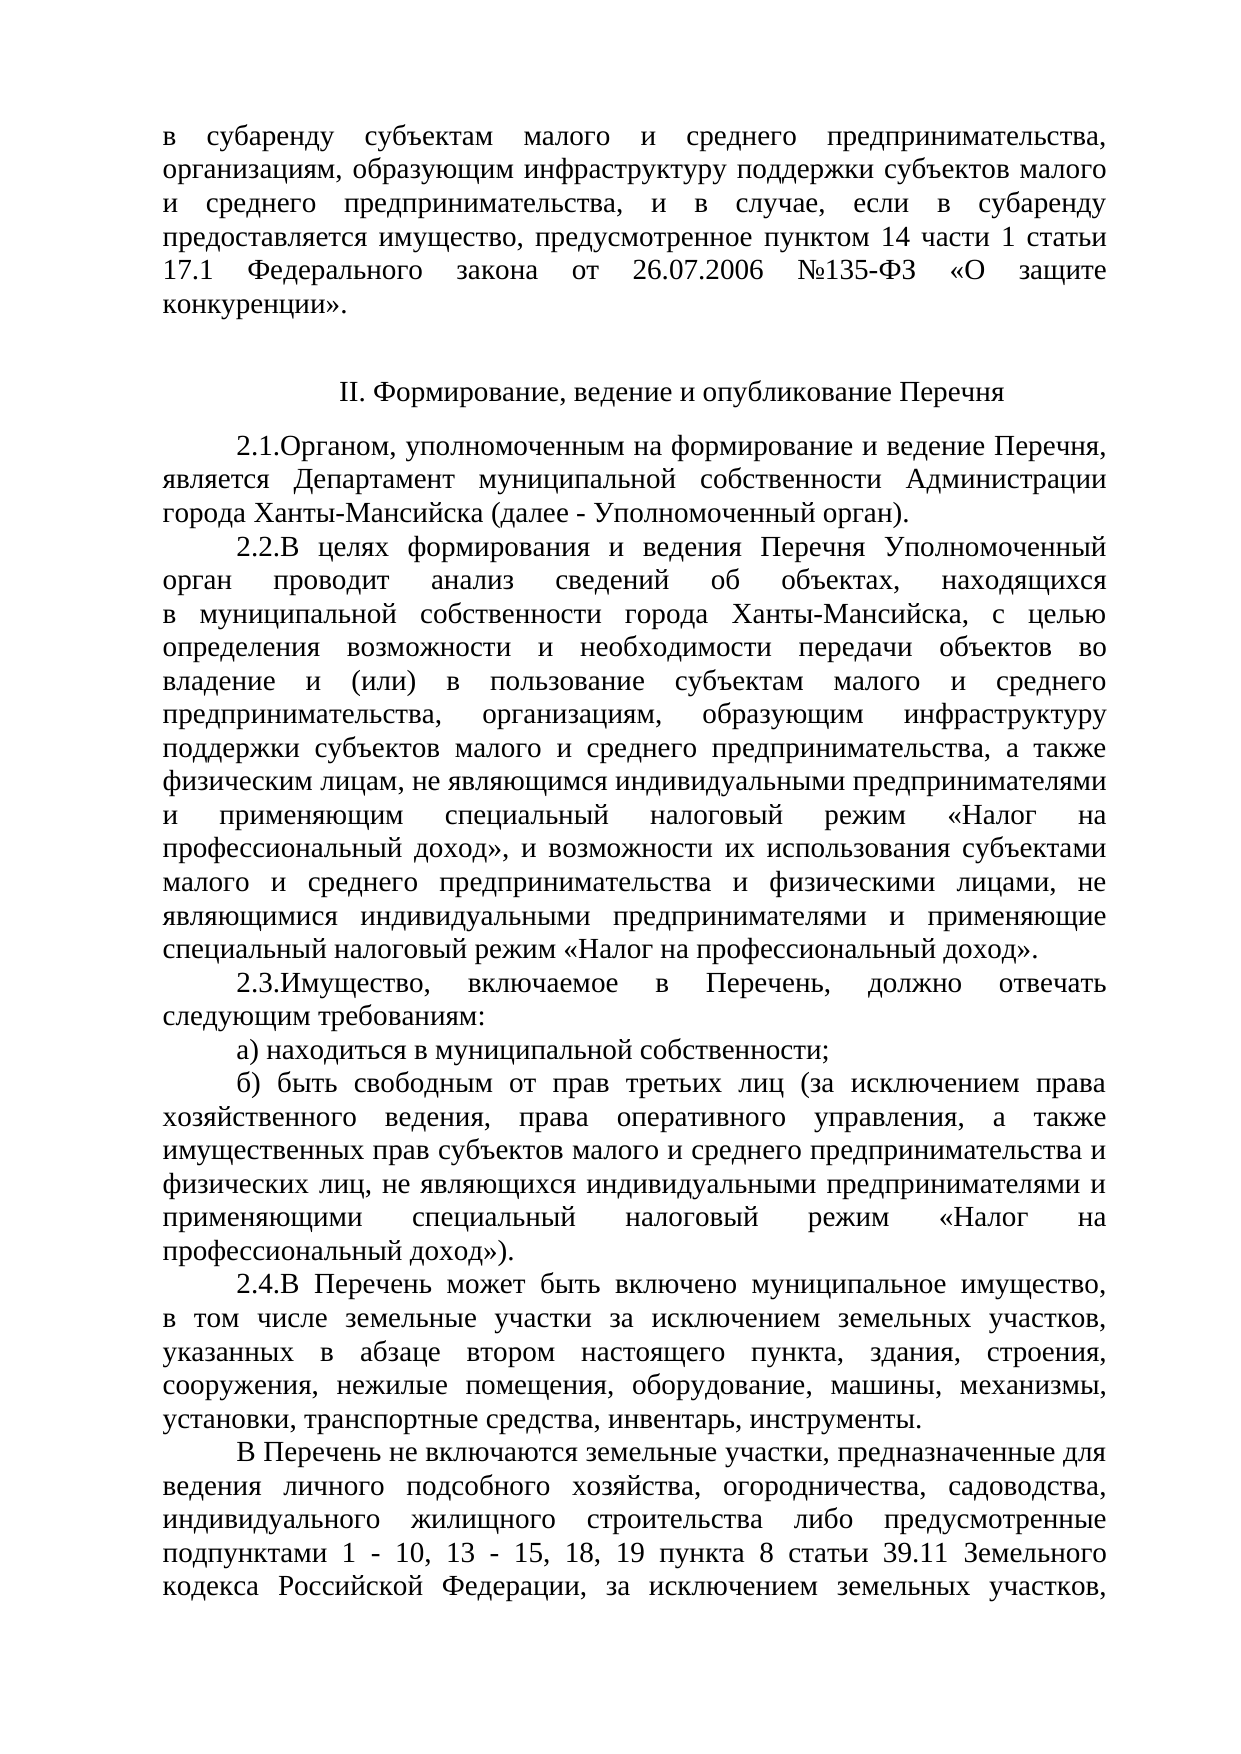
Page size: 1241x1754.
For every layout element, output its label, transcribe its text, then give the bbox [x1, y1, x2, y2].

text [162, 1434, 1107, 1602]
text 2.2.В целях формирования и ведения Перечня Уполномоченный орган проводит анализ сведений об объектах, находящихся в муниципальной собственности города Ханты-Мансийска, с целью определения возможности и необходимости передачи объектов во владение и (или) в пользование субъектам малого и среднего предпринимательства, организациям, образующим инфраструктуру поддержки субъектов малого и среднего предпринимательства, а также физическим лицам, не являющимся индивидуальными предпринимателями и применяющим специальный налоговый режим «Налог на профессиональный доход», и возможности их использования субъектами малого и среднего предпринимательства и физическими лицами, не являющимися индивидуальными предпринимателями и применяющие специальный налоговый режим «Налог на профессиональный доход». [162, 529, 1107, 965]
text 2.4.В Перечень может быть включено муниципальное имущество, в том числе земельные участки за исключением земельных участков, указанных в абзаце втором настоящего пункта, здания, строения, сооружения, нежилые помещения, оборудование, машины, механизмы, установки, транспортные средства, инвентарь, инструменты. [162, 1267, 1107, 1434]
text а) находиться в муниципальной собственности; [162, 1032, 1107, 1065]
text II. Формирование, ведение и опубликование Перечня [162, 374, 1107, 407]
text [162, 118, 1107, 319]
text б) быть свободным от прав третьих лиц (за исключением права хозяйственного ведения, права оперативного управления, а также имущественных прав субъектов малого и среднего предпринимательства и физических лиц, не являющихся индивидуальными предпринимателями и применяющими специальный налоговый режим «Налог на профессиональный доход»). [162, 1065, 1107, 1267]
text 2.3.Имущество, включаемое в Перечень, должно отвечать следующим требованиям: [162, 965, 1107, 1032]
text 2.1.Органом, уполномоченным на формирование и ведение Перечня, является Департамент муниципальной собственности Администрации города Ханты-Мансийска (далее - Уполномоченный орган). [162, 428, 1107, 529]
